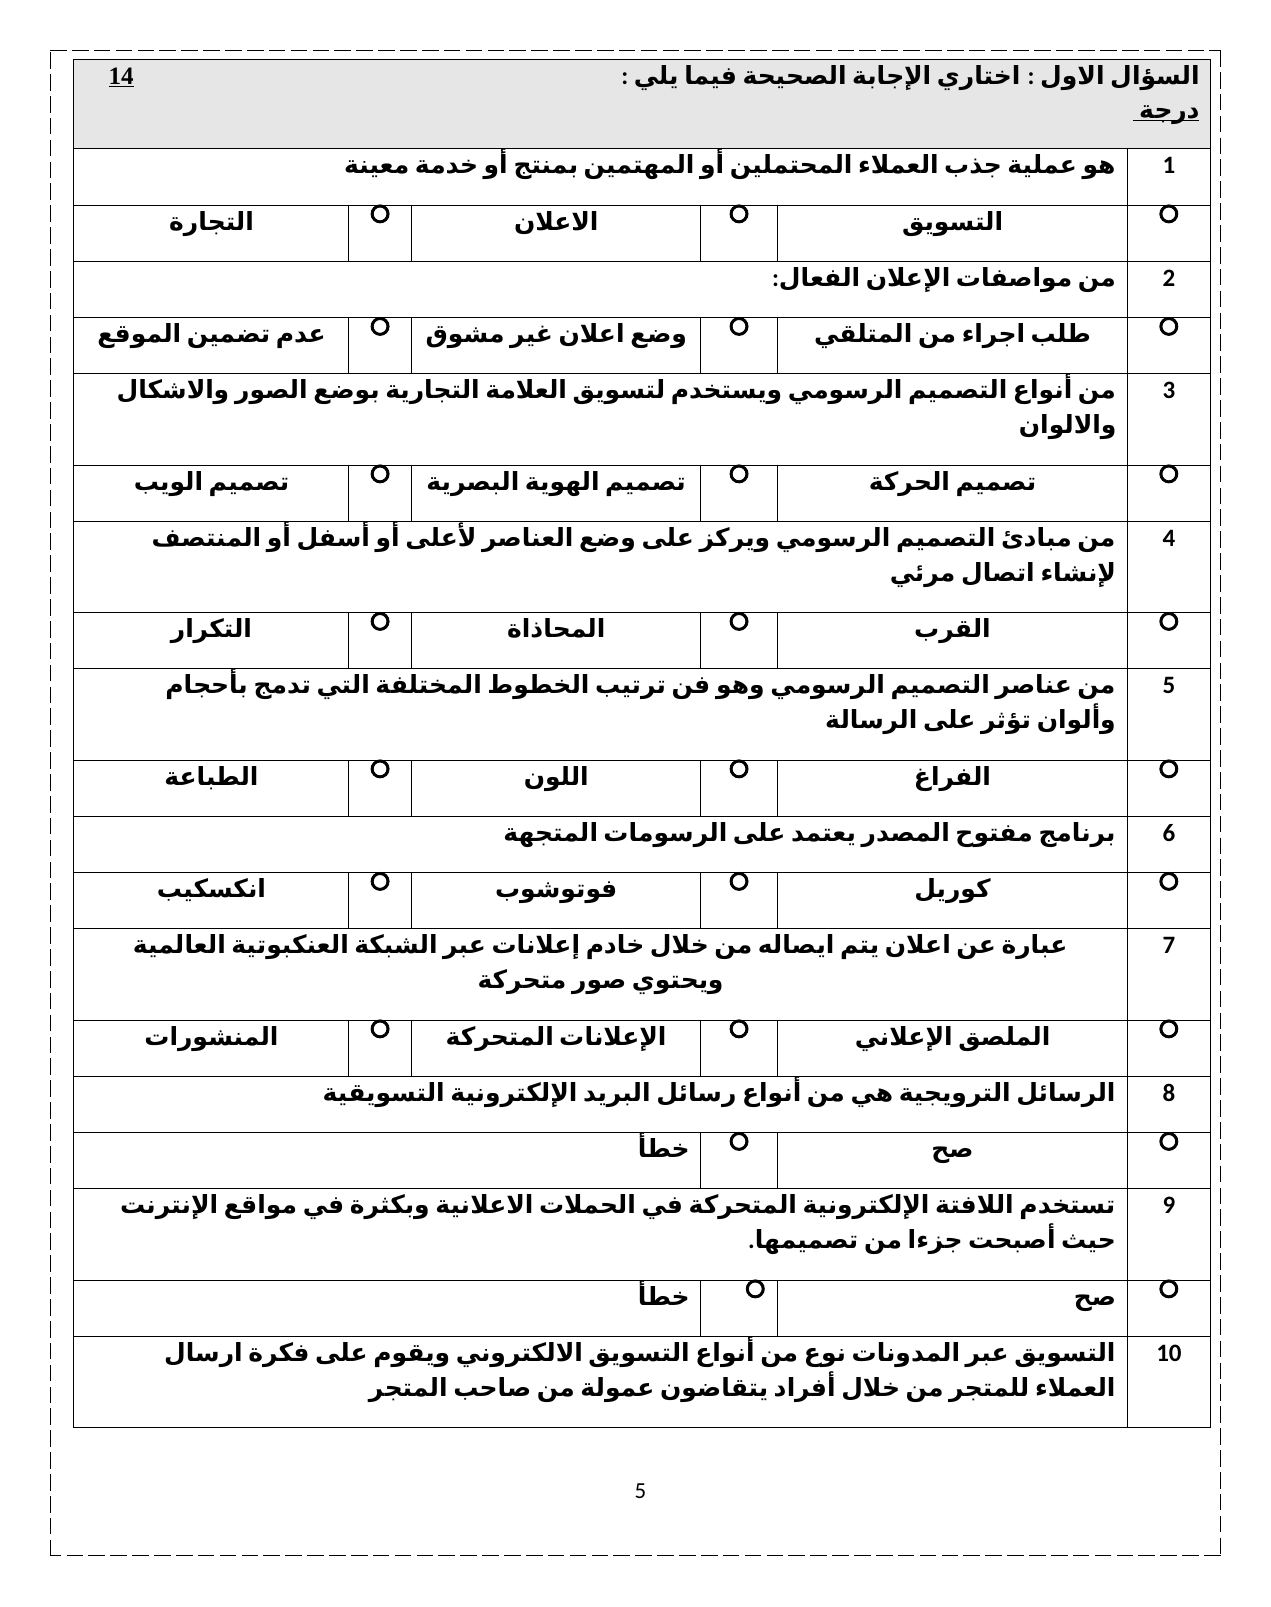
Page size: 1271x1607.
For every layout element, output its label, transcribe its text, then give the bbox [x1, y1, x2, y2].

table_cell اللون [412, 761, 700, 816]
table_cell القرب [778, 613, 1127, 668]
table_cell تصميم الويب [74, 466, 348, 521]
table_cell التجارة [74, 206, 348, 261]
table_cell [701, 466, 777, 521]
table_cell هو عملية جذب العملاء المحتملين أو المهتمين بمنتج أو خدمة معينة [74, 149, 1127, 204]
table_cell عدم تضمين الموقع [74, 318, 348, 373]
table_cell 4 [1128, 522, 1210, 612]
table_cell تصميم الحركة [778, 466, 1127, 521]
table_cell 3 [1128, 374, 1210, 464]
table_cell من مبادئ التصميم الرسومي ويركز على وضع العناصر لأعلى أو أسفل أو المنتصف لإنشاء اتصال مرئي [74, 522, 1127, 612]
table_cell الإعلانات المتحركة [412, 1021, 700, 1076]
table_cell [349, 318, 411, 373]
table_cell [349, 761, 411, 816]
table_cell [701, 206, 777, 261]
table_cell [1128, 466, 1210, 521]
table_cell 8 [1128, 1077, 1210, 1132]
table_cell [1128, 1021, 1210, 1076]
table_cell المحاذاة [412, 613, 700, 668]
table_cell [1128, 873, 1210, 928]
table_header السؤال الاول : اختاري الإجابة الصحيحة فيما يلي : 14 درجة [74, 60, 1210, 148]
table_cell [1128, 613, 1210, 668]
table_cell فوتوشوب [412, 873, 700, 928]
table_cell [701, 761, 777, 816]
table_cell تصميم الهوية البصرية [412, 466, 700, 521]
table_cell الملصق الإعلاني [778, 1021, 1127, 1076]
table_cell خطأ [74, 1281, 700, 1336]
table_cell [1128, 206, 1210, 261]
table_cell [701, 873, 777, 928]
table_cell 10 [1128, 1337, 1210, 1427]
table_cell من مواصفات الإعلان الفعال: [74, 262, 1127, 317]
table_cell تستخدم اللافتة الإلكترونية المتحركة في الحملات الاعلانية وبكثرة في مواقع الإنترنت حيث أصبحت جزءا من تصميمها. [74, 1189, 1127, 1279]
table_cell [1128, 761, 1210, 816]
table_cell [701, 613, 777, 668]
table_cell [701, 318, 777, 373]
table_cell [1128, 318, 1210, 373]
table_cell انكسكيب [74, 873, 348, 928]
table_cell 9 [1128, 1189, 1210, 1279]
table_cell 6 [1128, 817, 1210, 872]
table_cell الرسائل الترويجية هي من أنواع رسائل البريد الإلكترونية التسويقية [74, 1077, 1127, 1132]
table_cell صح [778, 1133, 1127, 1188]
table_cell [349, 1021, 411, 1076]
table_cell المنشورات [74, 1021, 348, 1076]
table_cell من أنواع التصميم الرسومي ويستخدم لتسويق العلامة التجارية بوضع الصور والاشكال والالوان [74, 374, 1127, 464]
table_cell [1128, 1281, 1210, 1336]
table_cell برنامج مفتوح المصدر يعتمد على الرسومات المتجهة [74, 817, 1127, 872]
table_cell وضع اعلان غير مشوق [412, 318, 700, 373]
table_cell التكرار [74, 613, 348, 668]
table_cell [701, 1021, 777, 1076]
table_cell [701, 1281, 777, 1336]
table_cell 2 [1128, 262, 1210, 317]
table_cell الطباعة [74, 761, 348, 816]
table_cell التسويق عبر المدونات نوع من أنواع التسويق الالكتروني ويقوم على فكرة ارسال العملاء للمتجر من خلال أفراد يتقاضون عمولة من صاحب المتجر [74, 1337, 1127, 1427]
table_cell خطأ [74, 1133, 700, 1188]
table_cell الفراغ [778, 761, 1127, 816]
table_cell من عناصر التصميم الرسومي وهو فن ترتيب الخطوط المختلفة التي تدمج بأحجام وألوان تؤثر على الرسالة [74, 669, 1127, 759]
table_cell التسويق [778, 206, 1127, 261]
table_cell كوريل [778, 873, 1127, 928]
table_cell صح [778, 1281, 1127, 1336]
table_cell عبارة عن اعلان يتم ايصاله من خلال خادم إعلانات عبر الشبكة العنكبوتية العالمية ويحتوي صور متحركة [74, 929, 1127, 1019]
table_cell 5 [1128, 669, 1210, 759]
table_cell [1128, 1133, 1210, 1188]
table_cell 7 [1128, 929, 1210, 1019]
table_cell [701, 1133, 777, 1188]
table_cell [349, 466, 411, 521]
table_cell طلب اجراء من المتلقي [778, 318, 1127, 373]
table_cell 1 [1128, 149, 1210, 204]
table_cell [349, 613, 411, 668]
table_cell الاعلان [412, 206, 700, 261]
table_cell [349, 206, 411, 261]
table_cell [349, 873, 411, 928]
